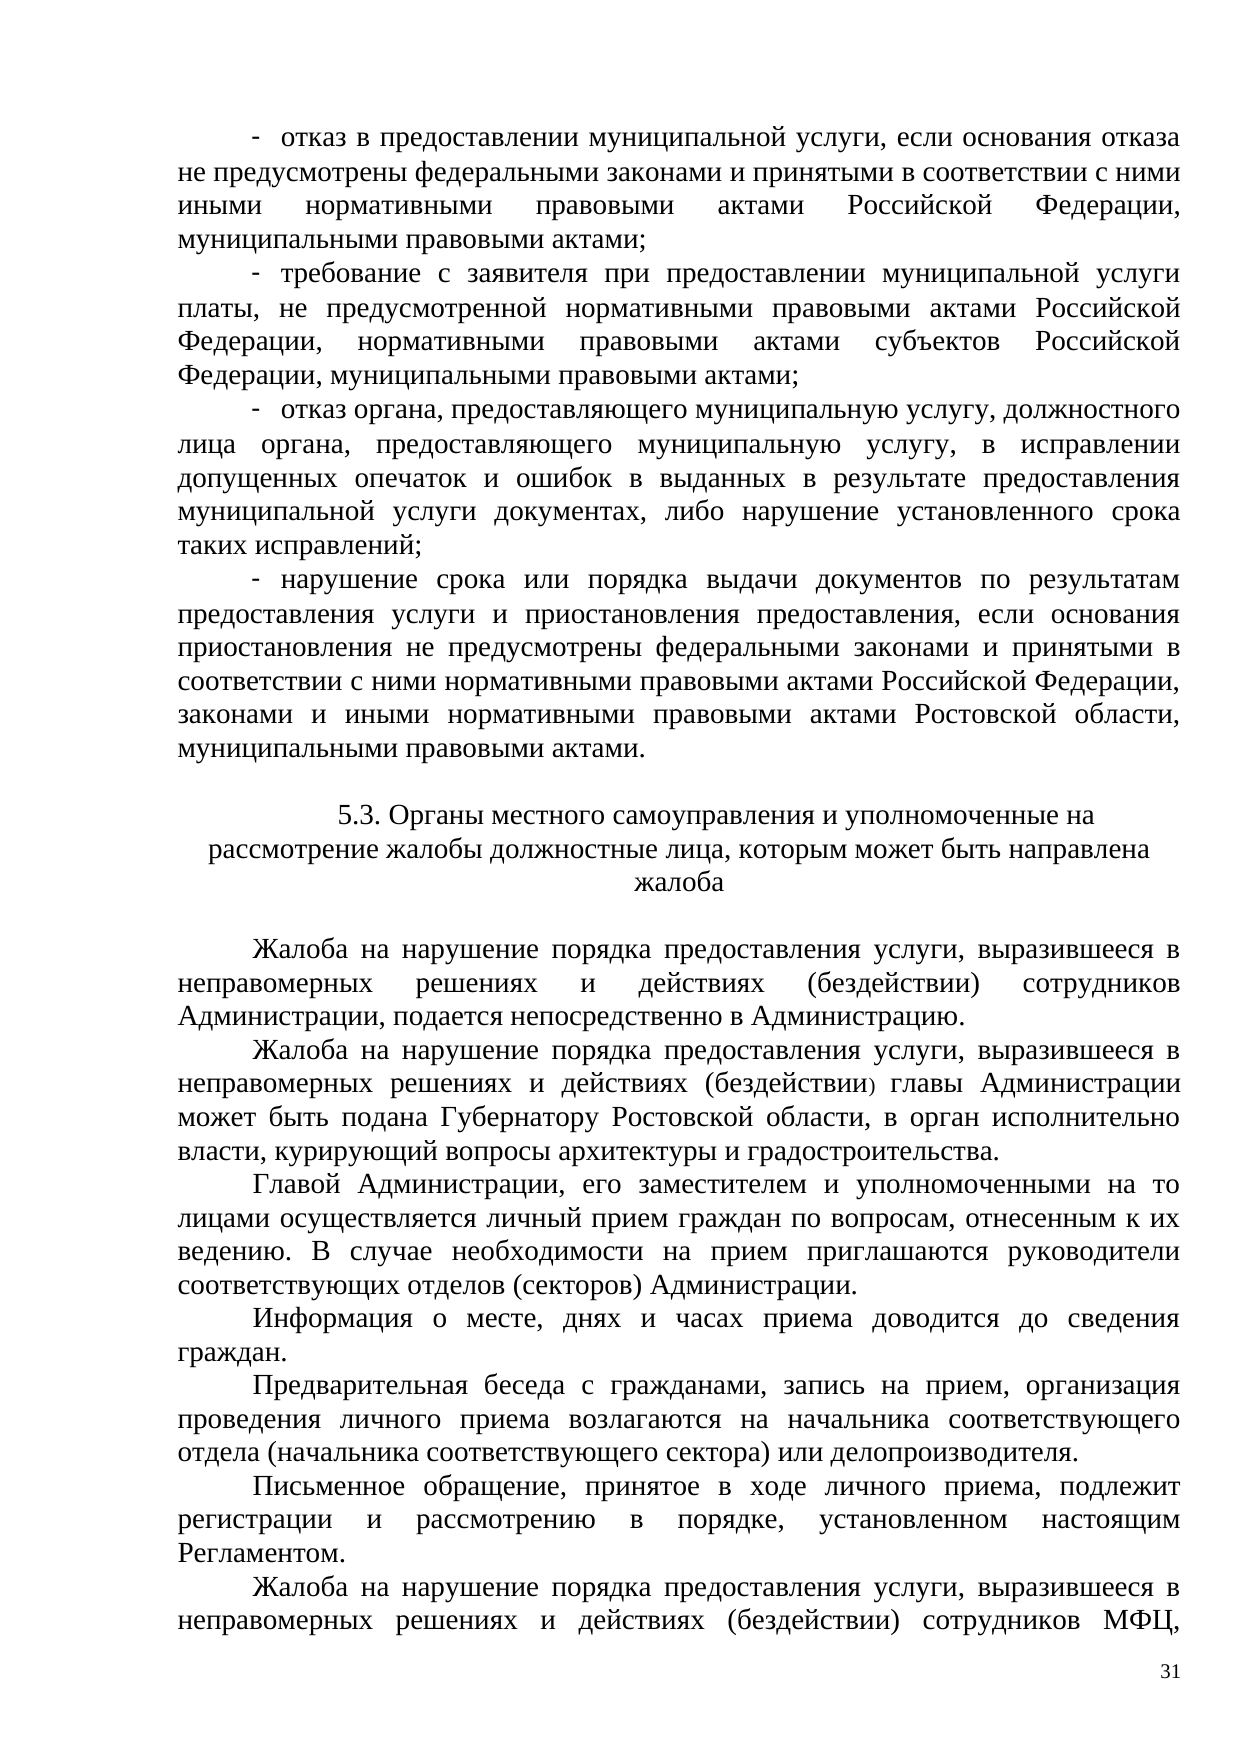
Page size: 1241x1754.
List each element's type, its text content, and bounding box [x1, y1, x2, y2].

list нарушение срока или порядка выдачи документов по результатам предоставления услуги и приостановления предоставления, если основания приостановления не предусмотрены федеральными законами и принятыми в соответствии с ними нормативными правовыми актами Российской Федерации, законами и иными нормативными правовыми актами Ростовской области, муниципальными правовыми актами. [177, 560, 1181, 764]
list отказ в предоставлении муниципальной услуги, если основания отказа не предусмотрены федеральными законами и принятыми в соответствии с ними иными нормативными правовыми актами Российской Федерации, муниципальными правовыми актами; [177, 118, 1181, 254]
list требование с заявителя при предоставлении муниципальной услуги платы, не предусмотренной нормативными правовыми актами Российской Федерации, нормативными правовыми актами субъектов Российской Федерации, муниципальными правовыми актами; [177, 254, 1181, 391]
text Главой Администрации, его заместителем и уполномоченными на то лицами осуществляется личный прием граждан по вопросам, отнесенным к их ведению. В случае необходимости на прием приглашаются руководители соответствующих отделов (секторов) Администрации. [177, 1166, 1181, 1300]
text Жалоба на нарушение порядка предоставления услуги, выразившееся в неправомерных решениях и действиях (бездействии) сотрудников Администрации, подается непосредственно в Администрацию. [177, 931, 1181, 1032]
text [177, 1569, 1181, 1636]
list отказ органа, предоставляющего муниципальную услугу, должностного лица органа, предоставляющего муниципальную услугу, в исправлении допущенных опечаток и ошибок в выданных в результате предоставления муниципальной услуги документах, либо нарушение установленного срока таких исправлений; [177, 391, 1181, 560]
text Жалоба на нарушение порядка предоставления услуги, выразившееся в неправомерных решениях и действиях (бездействии) главы Администрации может быть подана Губернатору Ростовской области, в орган исполнительно власти, курирующий вопросы архитектуры и градостроительства. [177, 1032, 1181, 1166]
text 5.3. Органы местного самоуправления и уполномоченные на рассмотрение жалобы должностные лица, которым может быть направлена жалоба [177, 797, 1181, 898]
text Письменное обращение, принятое в ходе личного приема, подлежит регистрации и рассмотрению в порядке, установленном настоящим Регламентом. [177, 1468, 1181, 1569]
text Информация о месте, днях и часах приема доводится до сведения граждан. [177, 1300, 1181, 1367]
text Предварительная беседа с гражданами, запись на прием, организация проведения личного приема возлагаются на начальника соответствующего отдела (начальника соответствующего сектора) или делопроизводителя. [177, 1367, 1181, 1468]
